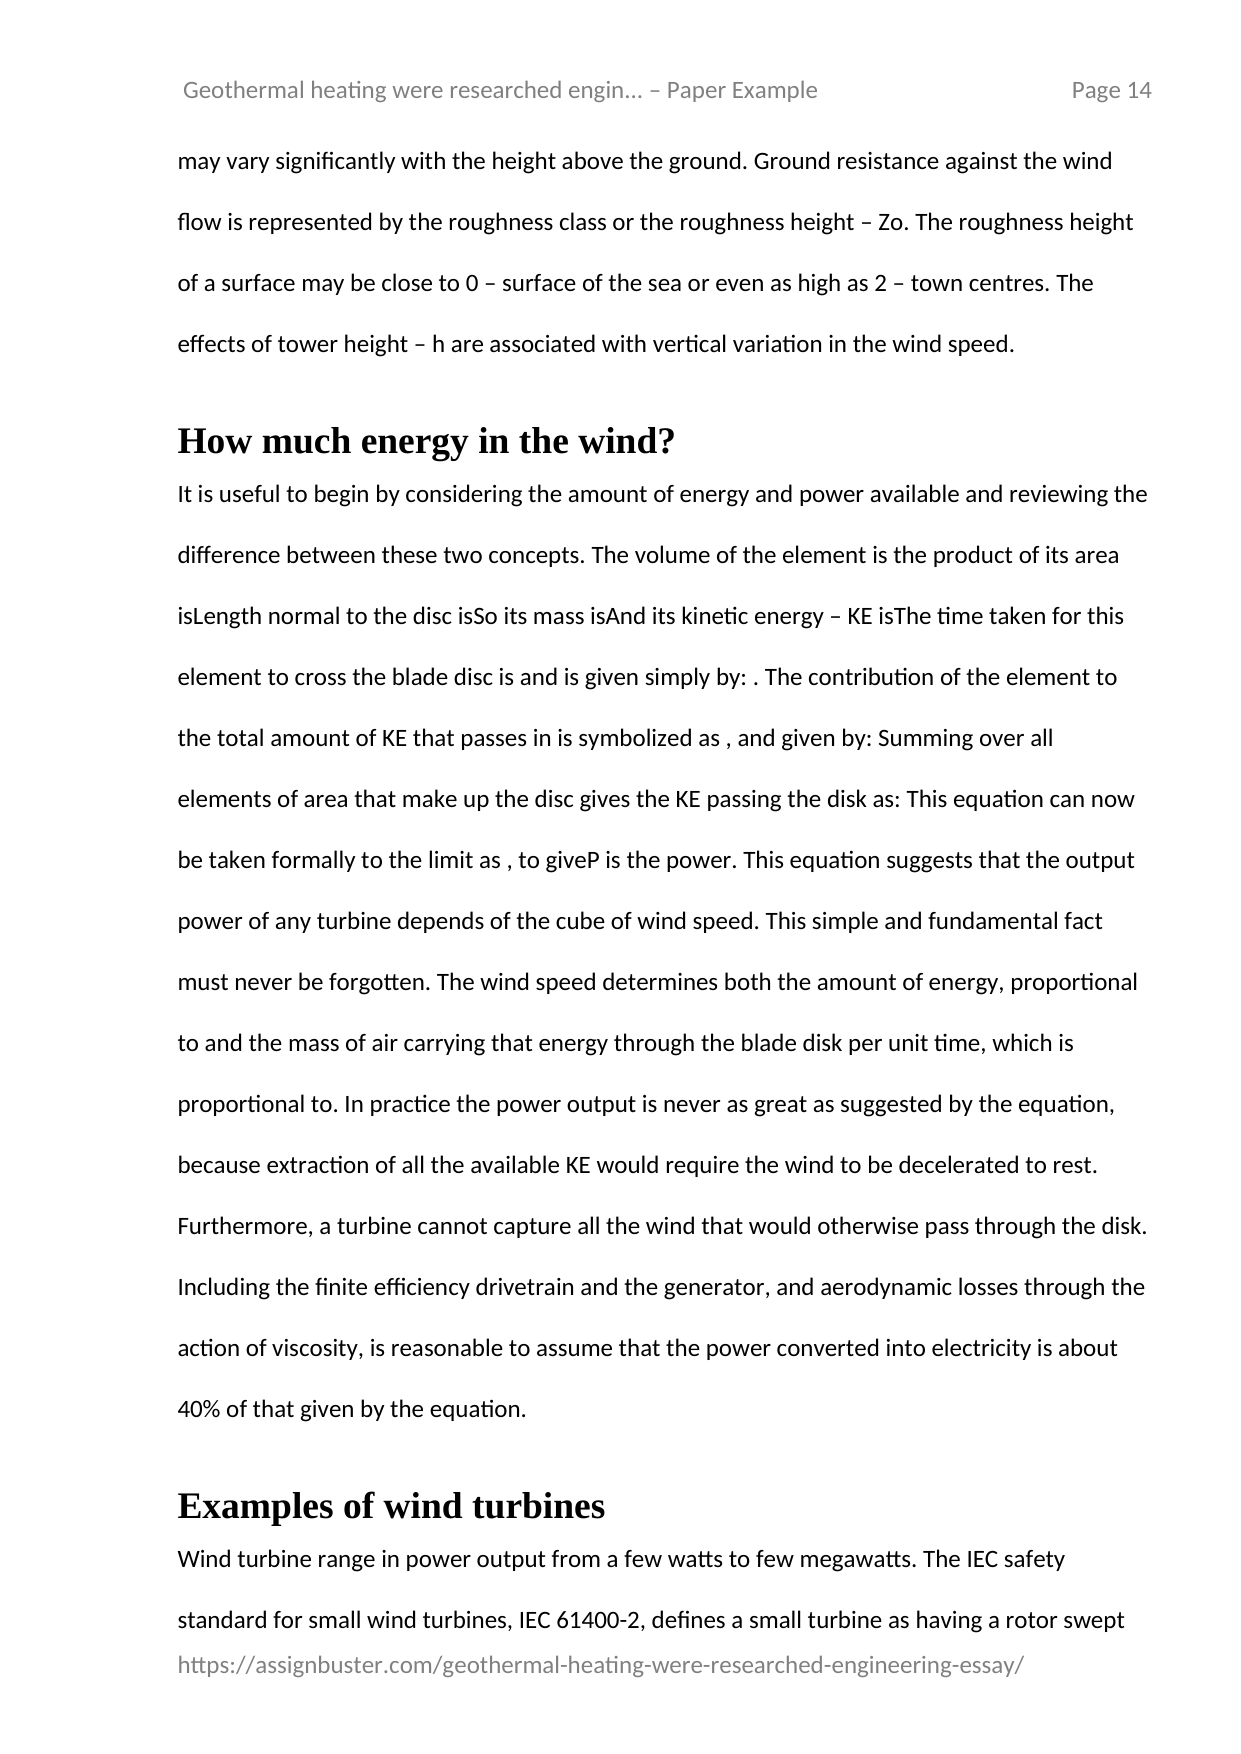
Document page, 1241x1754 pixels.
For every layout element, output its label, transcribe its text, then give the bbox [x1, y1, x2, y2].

subtitle Examples of wind turbines [177, 1484, 1152, 1527]
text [177, 145, 1152, 359]
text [177, 1543, 1152, 1634]
subtitle How much energy in the wind? [177, 419, 1152, 462]
text It is useful to begin by considering the amount of energy and power available and reviewing the difference between these two concepts. The volume of the element is the product of its area isLength normal to the disc isSo its mass isAnd its kinetic energy – KE isThe time taken for this element to cross the blade disc is and is given simply by: . The contribution of the element to the total amount of KE that passes in is symbolized as , and given by: Summing over all elements of area that make up the disc gives the KE passing the disk as: This equation can now be taken formally to the limit as , to giveP is the power. This equation suggests that the output power of any turbine depends of the cube of wind speed. This simple and fundamental fact must never be forgotten. The wind speed determines both the amount of energy, proportional to and the mass of air carrying that energy through the blade disk per unit time, which is proportional to. In practice the power output is never as great as suggested by the equation, because extraction of all the available KE would require the wind to be decelerated to rest. Furthermore, a turbine cannot capture all the wind that would otherwise pass through the disk. Including the finite efficiency drivetrain and the generator, and aerodynamic losses through the action of viscosity, is reasonable to assume that the power converted into electricity is about 40% of that given by the equation. [177, 478, 1152, 1424]
